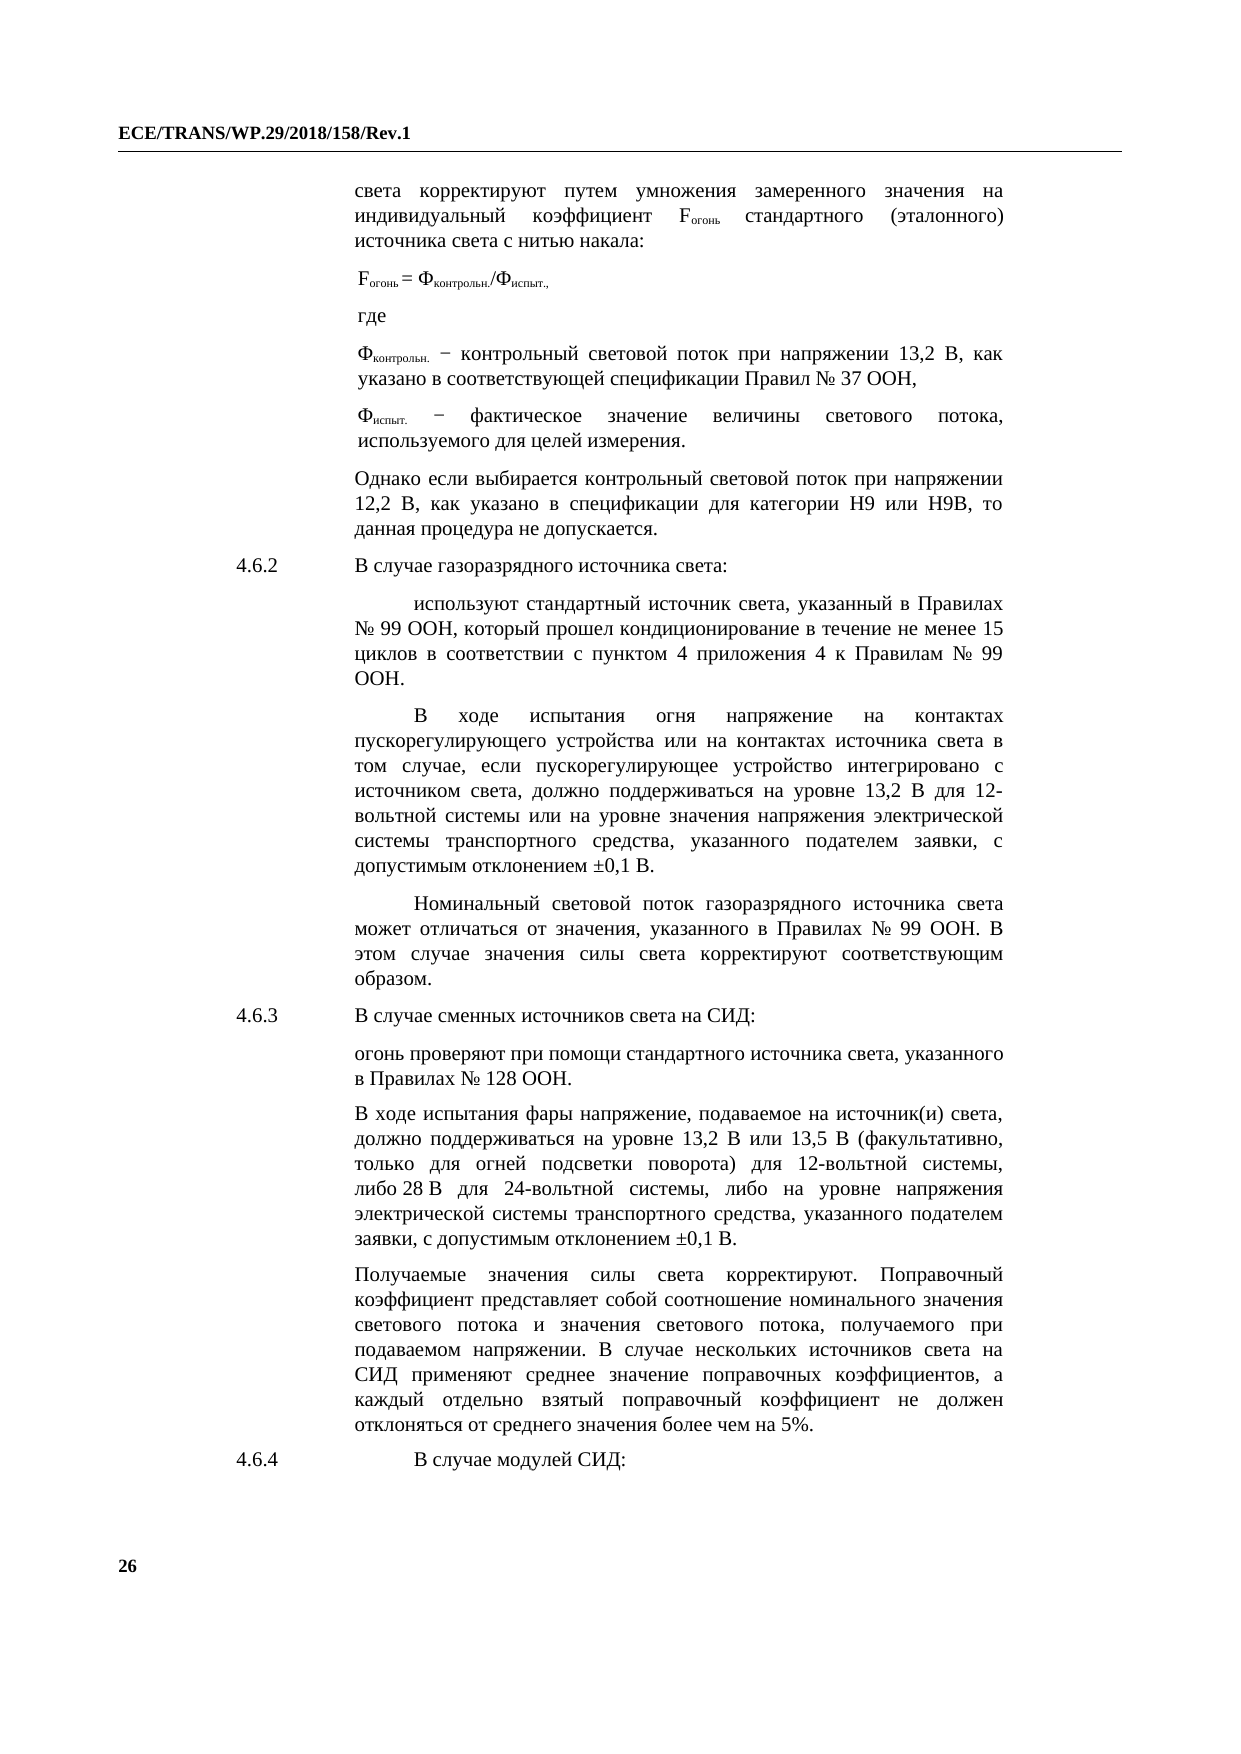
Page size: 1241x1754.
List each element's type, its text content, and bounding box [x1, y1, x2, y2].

text В ходе испытания огня напряжение на контактах пускорегулирующего устройства или на контактах источника света в том случае, если пускорегулирующее устройство интегрировано с источником света, должно поддерживаться на уровне 13,2 В для 12-вольтной системы или на уровне значения напряжения электрической системы транспортного средства, указанного подателем заявки, с допустимым отклонением ±0,1 В. [354, 702, 1004, 877]
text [236, 177, 1004, 252]
text Fогонь = Φконтрольн./Φиспыт., [358, 265, 1004, 290]
text В ходе испытания фары напряжение, подаваемое на источник(и) света, должно поддерживаться на уровне 13,2 В или 13,5 В (факультативно, только для огней подсветки поворота) для 12-вольтной системы, либо 28 В для 24-вольтной системы, либо на уровне напряжения электрической системы транспортного средства, указанного подателем заявки, с допустимым отклонением ±0,1 В. [354, 1100, 1004, 1250]
text 4.6.3 В случае сменных источников света на СИД: [236, 1002, 1004, 1027]
text 4.6.4 В случае модулей СИД: [236, 1446, 1004, 1471]
text 4.6.2 В случае газоразрядного источника света: [236, 552, 1004, 577]
text Номинальный световой поток газоразрядного источника света может отличаться от значения, указанного в Правилах № 99 ООН. В этом случае значения силы света корректируют соответствующим образом. [354, 890, 1004, 990]
text Получаемые значения силы света корректируют. Поправочный коэффициент представляет собой соотношение номинального значения светового потока и значения светового потока, получаемого при подаваемом напряжении. В случае нескольких источников света на СИД применяют среднее значение поправочных коэффициентов, а каждый отдельно взятый поправочный коэффициент не должен отклоняться от среднего значения более чем на 5%. [354, 1261, 1004, 1436]
text огонь проверяют при помощи стандартного источника света, указанного в Правилах № 128 ООН. [354, 1040, 1004, 1090]
text Φконтрольн. − контрольный световой поток при напряжении 13,2 В, как указано в соответствующей спецификации Правил № 37 ООН, [358, 340, 1004, 390]
text Φиспыт. − фактическое значение величины светового потока, используемого для целей измерения. [358, 402, 1004, 452]
text Однако если выбирается контрольный световой поток при напряжении 12,2 В, как указано в спецификации для категории H9 или H9B, то данная процедура не допускается. [354, 465, 1004, 540]
text где [358, 302, 1004, 327]
text используют стандартный источник света, указанный в Правилах № 99 ООН, который прошел кондиционирование в течение не менее 15 циклов в соответствии с пунктом 4 приложения 4 к Правилам № 99 ООН. [354, 590, 1004, 690]
